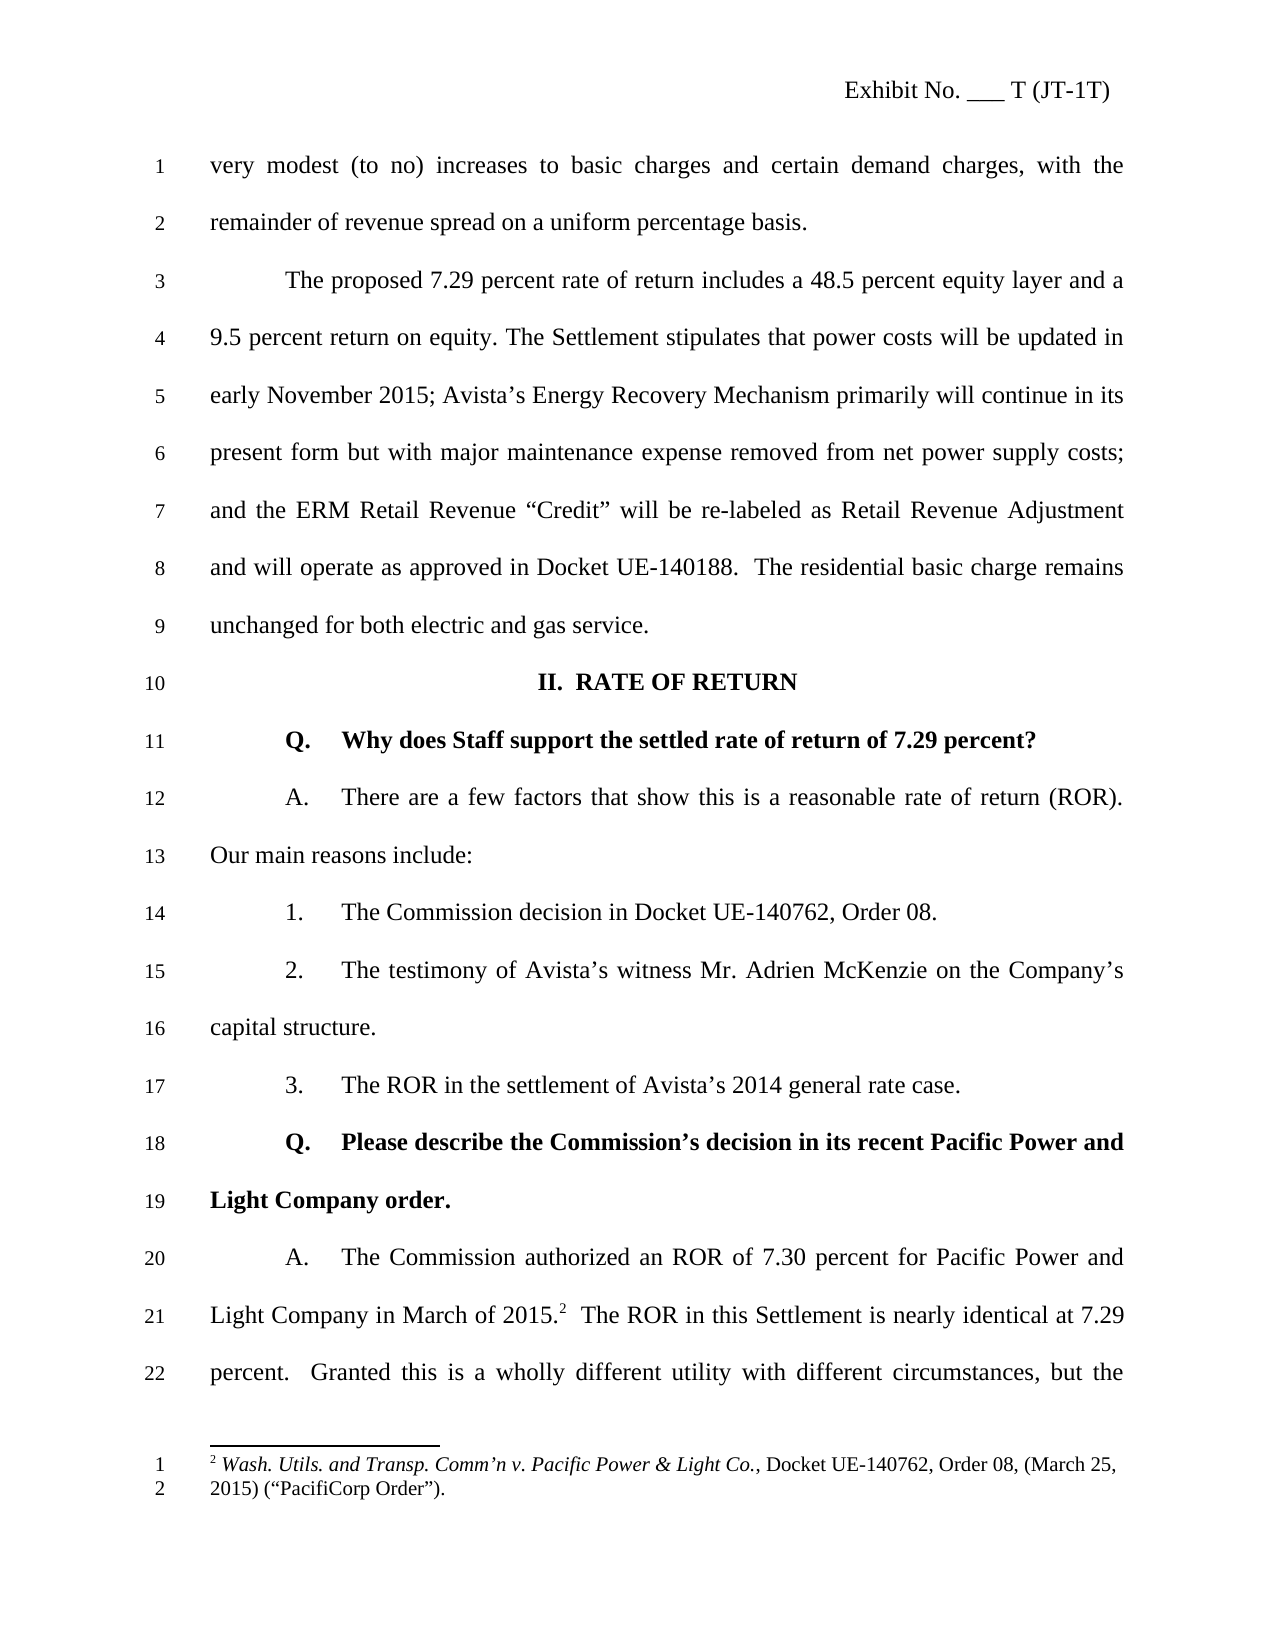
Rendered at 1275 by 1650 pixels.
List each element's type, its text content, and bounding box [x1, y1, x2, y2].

text 2. The testimony of Avista’s witness Mr. Adrien McKenzie on the Company’s capital structure. [210, 955, 1125, 1041]
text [210, 1242, 1125, 1386]
text 3. The ROR in the settlement of Avista’s 2014 general rate case. [210, 1070, 1125, 1099]
text II. RATE OF RETURN [210, 667, 1125, 696]
text Q. Why does Staff support the settled rate of return of 7.29 percent? [210, 725, 1125, 754]
text A. There are a few factors that show this is a reasonable rate of return (ROR). Our main reasons include: [210, 782, 1125, 869]
text 1. The Commission decision in Docket UE-140762, Order 08. [210, 897, 1125, 926]
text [210, 150, 1125, 236]
text The proposed 7.29 percent rate of return includes a 48.5 percent equity layer and a 9.5 percent return on equity. The Settlement stipulates that power costs will be updated in early November 2015; Avista’s Energy Recovery Mechanism primarily will continue in its present form but with major maintenance expense removed from net power supply costs; and the ERM Retail Revenue “Credit” will be re-labeled as Retail Revenue Adjustment and will operate as approved in Docket UE-140188. The residential basic charge remains unchanged for both electric and gas service. [210, 265, 1125, 639]
text Q. Please describe the Commission’s decision in its recent Pacific Power and Light Company order. [210, 1127, 1125, 1214]
